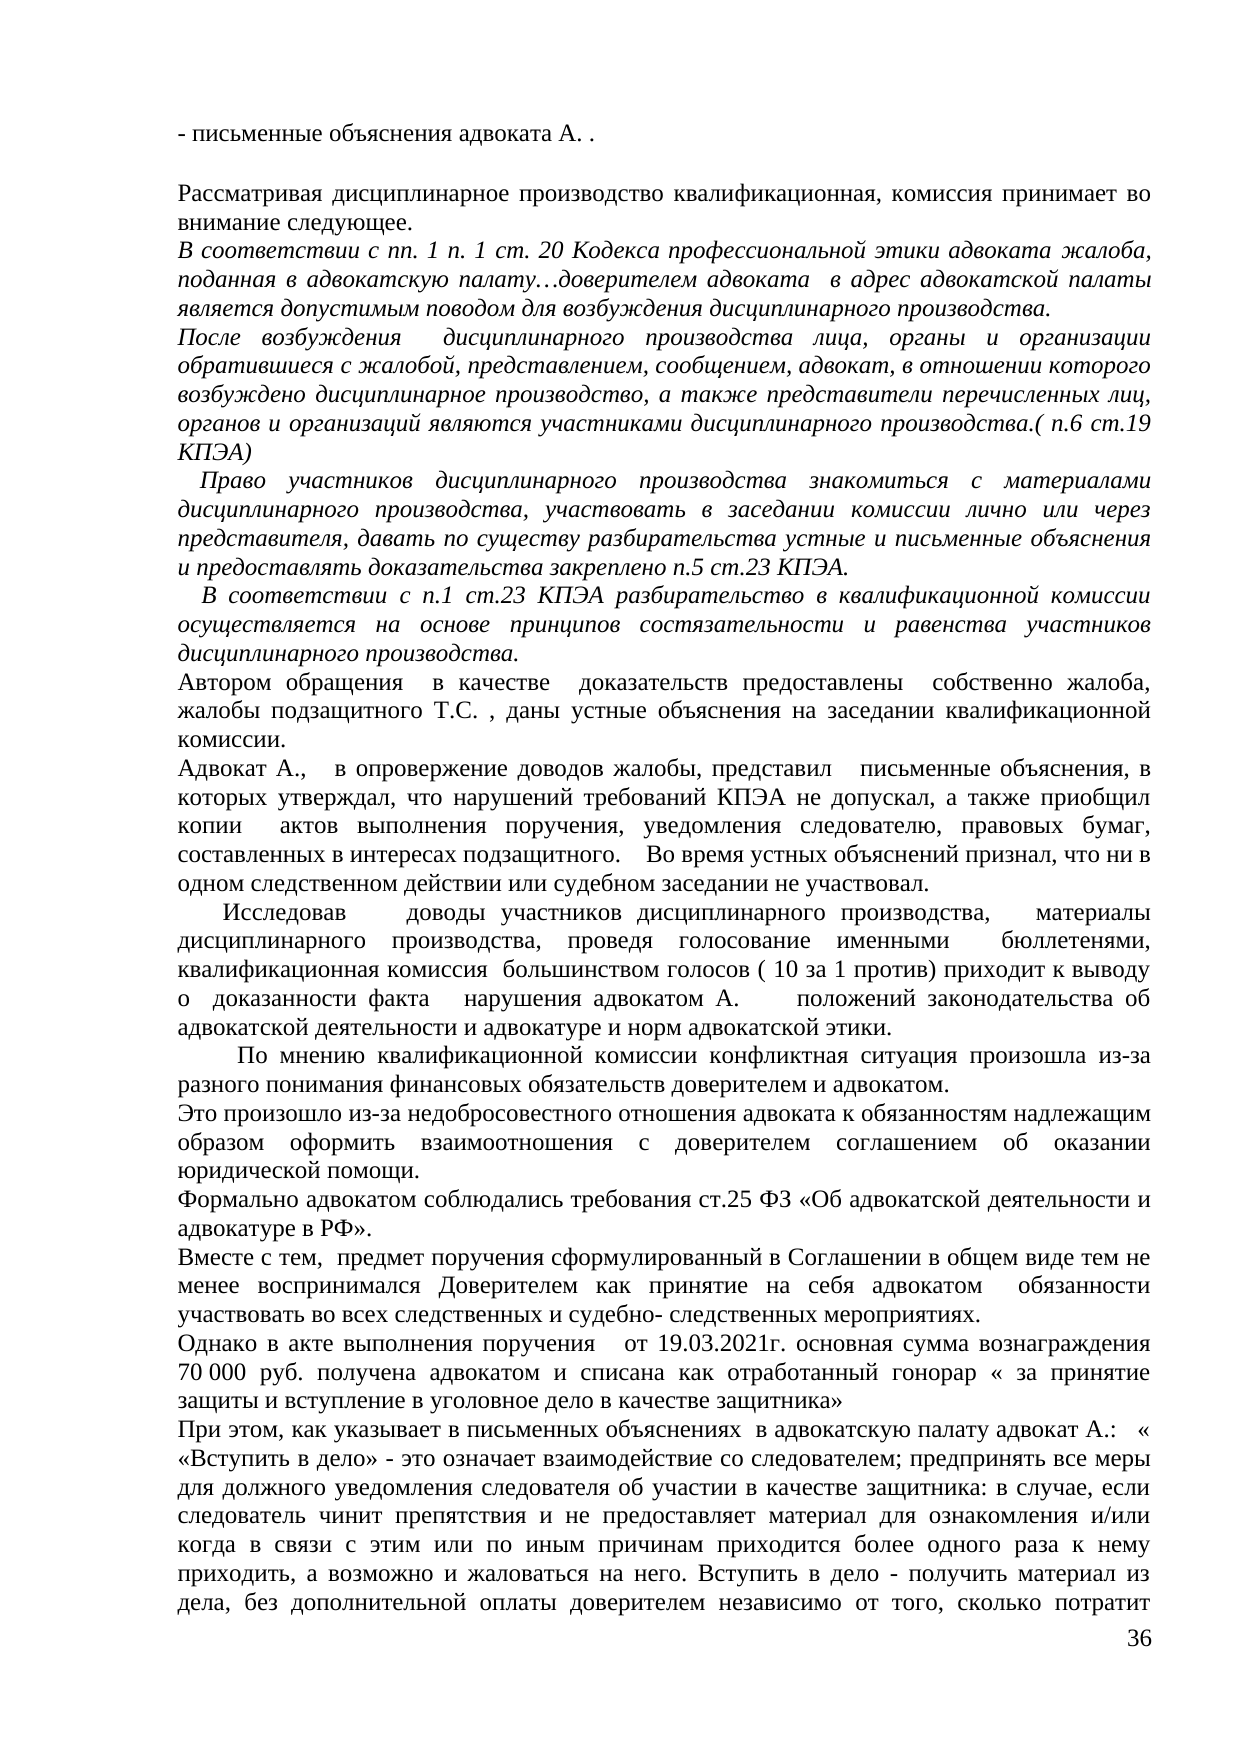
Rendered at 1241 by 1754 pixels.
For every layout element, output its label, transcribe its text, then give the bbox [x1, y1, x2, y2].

text В соответствии с пп. 1 п. 1 ст. 20 Кодекса профессиональной этики адвоката жалоба, поданная в адвокатскую палату…доверителем адвоката в адрес адвокатской палаты является допустимым поводом для возбуждения дисциплинарного производства. [177, 236, 1152, 322]
text По мнению квалификационной комиссии конфликтная ситуация произошла из-за разного понимания финансовых обязательств доверителем и адвокатом. [177, 1041, 1152, 1098]
text Это произошло из-за недобросовестного отношения адвоката к обязанностям надлежащим образом оформить взаимоотношения с доверителем соглашением об оказании юридической помощи. [177, 1098, 1152, 1184]
text Право участников дисциплинарного производства знакомиться с материалами дисциплинарного производства, участвовать в заседании комиссии лично или через представителя, давать по существу разбирательства устные и письменные объяснения и предоставлять доказательства закреплено п.5 ст.23 КПЭА. [177, 466, 1152, 581]
text Исследовав доводы участников дисциплинарного производства, материалы дисциплинарного производства, проведя голосование именными бюллетенями, квалификационная комиссия большинством голосов ( 10 за 1 против) приходит к выводу о доказанности факта нарушения адвокатом А. положений законодательства об адвокатской деятельности и адвокатуре и норм адвокатской этики. [177, 897, 1152, 1041]
text Формально адвокатом соблюдались требования ст.25 ФЗ «Об адвокатской деятельности и адвокатуре в РФ». [177, 1184, 1152, 1242]
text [177, 1414, 1152, 1616]
text Вместе с тем, предмет поручения сформулированный в Соглашении в общем виде тем не менее воспринимался Доверителем как принятие на себя адвокатом обязанности участвовать во всех следственных и судебно- следственных мероприятиях. [177, 1242, 1152, 1328]
text После возбуждения дисциплинарного производства лица, органы и организации обратившиеся с жалобой, представлением, сообщением, адвокат, в отношении которого возбуждено дисциплинарное производство, а также представители перечисленных лиц, органов и организаций являются участниками дисциплинарного производства.( п.6 ст.19 КПЭА) [177, 322, 1152, 466]
text - письменные объяснения адвоката А. . [177, 118, 1152, 147]
text В соответствии с п.1 ст.23 КПЭА разбирательство в квалификационной комиссии осуществляется на основе принципов состязательности и равенства участников дисциплинарного производства. [177, 581, 1152, 667]
text Рассматривая дисциплинарное производство квалификационная, комиссия принимает во внимание следующее. [177, 178, 1152, 236]
text Однако в акте выполнения поручения от 19.03.2021г. основная сумма вознаграждения 70 000 руб. получена адвокатом и списана как отработанный гонорар « за принятие защиты и вступление в уголовное дело в качестве защитника» [177, 1328, 1152, 1414]
text Автором обращения в качестве доказательств предоставлены собственно жалоба, жалобы подзащитного Т.С. , даны устные объяснения на заседании квалификационной комиссии. [177, 667, 1152, 753]
text Адвокат А., в опровержение доводов жалобы, представил письменные объяснения, в которых утверждал, что нарушений требований КПЭА не допускал, а также приобщил копии актов выполнения поручения, уведомления следователю, правовых бумаг, составленных в интересах подзащитного. Во время устных объяснений признал, что ни в одном следственном действии или судебном заседании не участвовал. [177, 753, 1152, 897]
